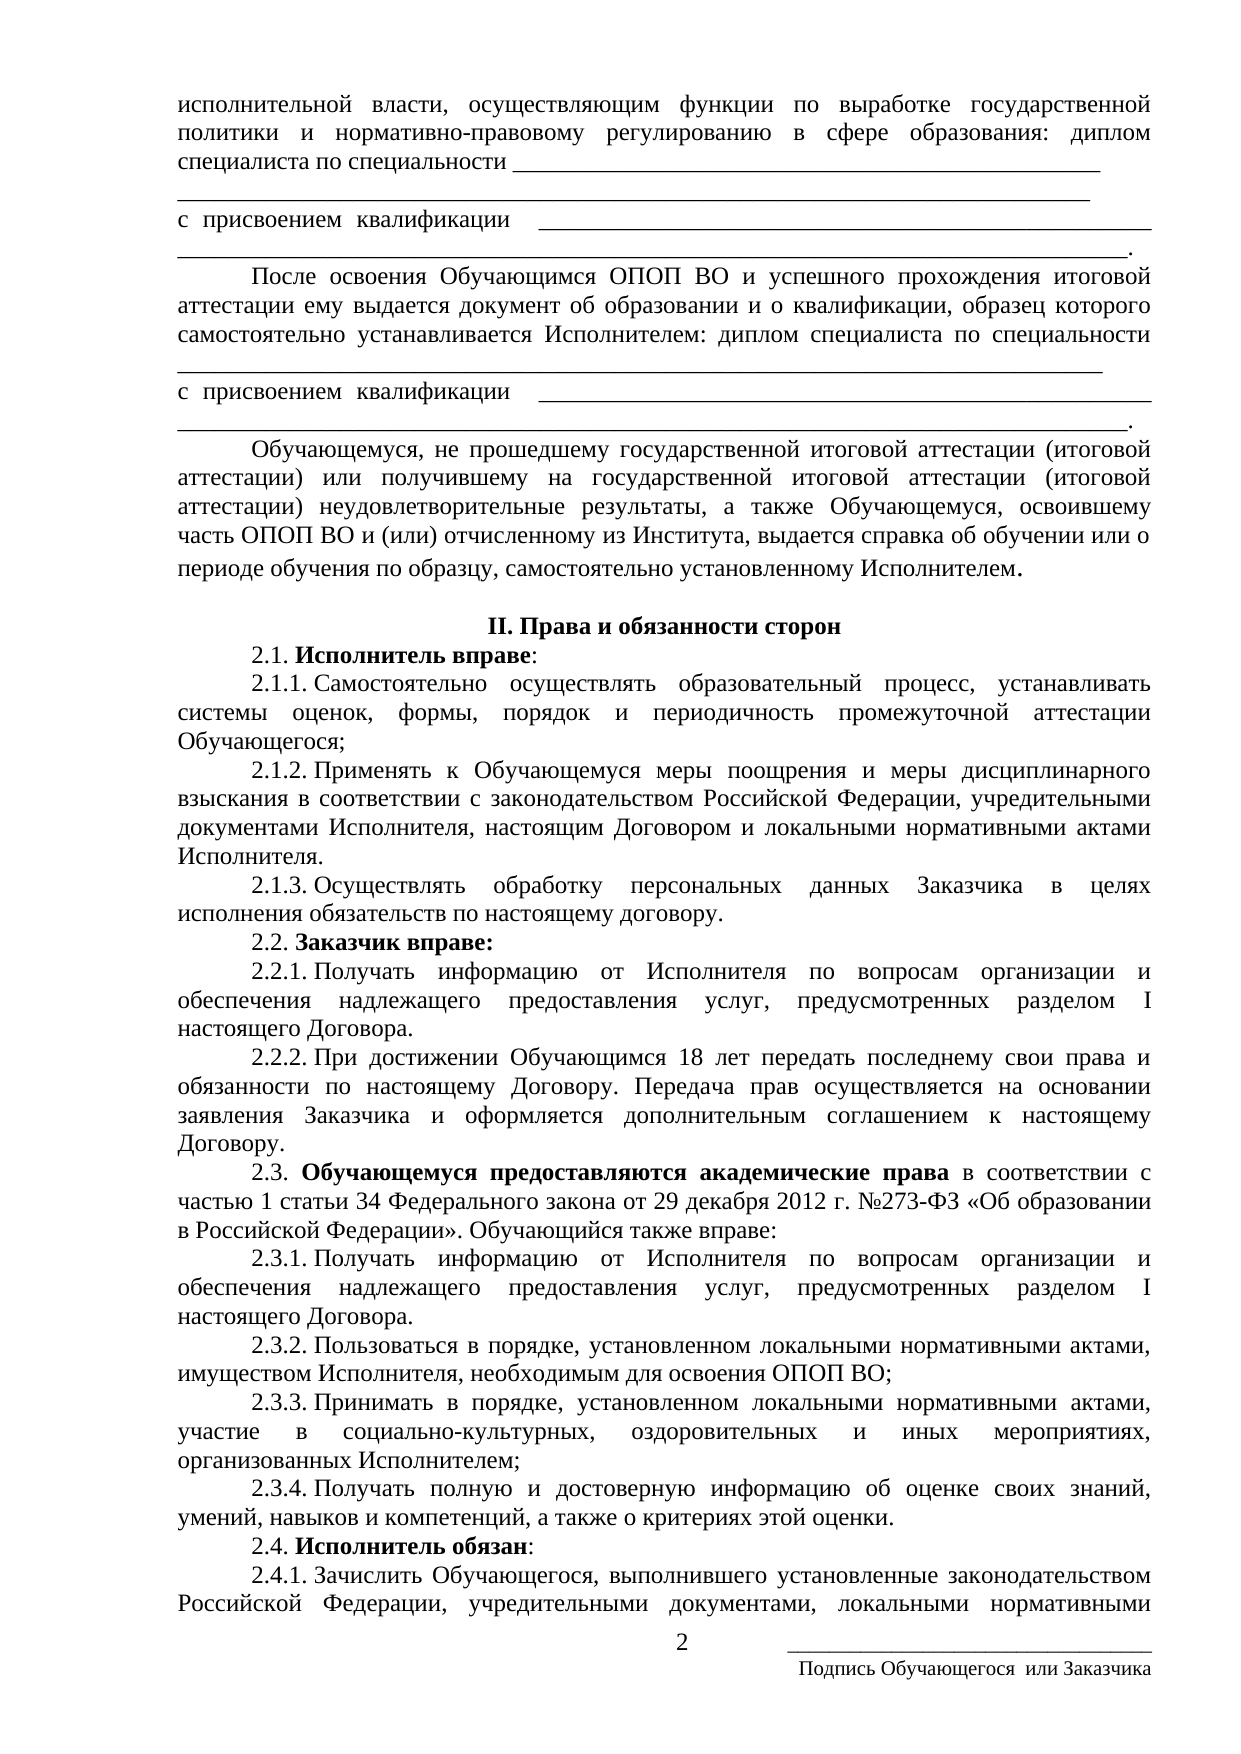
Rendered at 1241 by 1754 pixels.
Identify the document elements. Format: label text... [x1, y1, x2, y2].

text 2.1.1. Самостоятельно осуществлять образовательный процесс, устанавливать системы оценок, формы, порядок и периодичность промежуточной аттестации Обучающегося; [177, 668, 1152, 755]
text 2.4. Исполнитель обязан: [177, 1531, 1152, 1560]
text 2.1.3. Осуществлять обработку персональных данных Заказчика в целях исполнения обязательств по настоящему договору. [177, 870, 1152, 927]
text 2.2.1. Получать информацию от Исполнителя по вопросам организации и обеспечения надлежащего предоставления услуг, предусмотренных разделом I настоящего Договора. [177, 956, 1152, 1042]
text с присвоением квалификации _________________________________________________ ____________________________________________________________________________. [177, 204, 1152, 261]
text 2.1. Исполнитель вправе: [177, 640, 1152, 668]
text 2.1.2. Применять к Обучающемуся меры поощрения и меры дисциплинарного взыскания в соответствии с законодательством Российской Федерации, учредительными документами Исполнителя, настоящим Договором и локальными нормативными актами Исполнителя. [177, 755, 1152, 870]
text II. Права и обязанности сторон [177, 611, 1152, 640]
text После освоения Обучающимся ОПОП ВО и успешного прохождения итоговой аттестации ему выдается документ об образовании и о квалификации, образец которого самостоятельно устанавливается Исполнителем: диплом специалиста по специальности __________________________________________________________________________ [177, 261, 1152, 376]
text 2.3. Обучающемуся предоставляются академические права в соответствии с частью 1 статьи 34 Федерального закона от 29 декабря 2012 г. №273-ФЗ «Об образовании в Российской Федерации». Обучающийся также вправе: [177, 1157, 1152, 1243]
text 2.3.1. Получать информацию от Исполнителя по вопросам организации и обеспечения надлежащего предоставления услуг, предусмотренных разделом I настоящего Договора. [177, 1243, 1152, 1330]
text Обучающемуся, не прошедшему государственной итоговой аттестации (итоговой аттестации) или получившему на государственной итоговой аттестации (итоговой аттестации) неудовлетворительные результаты, а также Обучающемуся, освоившему часть ОПОП ВО и (или) отчисленному из Института, выдается справка об обучении или о периоде обучения по образцу, самостоятельно установленному Исполнителем. [177, 434, 1152, 582]
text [177, 1560, 1152, 1617]
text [177, 89, 1152, 175]
text с присвоением квалификации _________________________________________________ ____________________________________________________________________________. [177, 376, 1152, 434]
text 2.3.4. Получать полную и достоверную информацию об оценке своих знаний, умений, навыков и компетенций, а также о критериях этой оценки. [177, 1473, 1152, 1531]
text _________________________________________________________________________ [177, 175, 1152, 204]
text 2.2.2. При достижении Обучающимся 18 лет передать последнему свои права и обязанности по настоящему Договору. Передача прав осуществляется на основании заявления Заказчика и оформляется дополнительным соглашением к настоящему Договору. [177, 1042, 1152, 1157]
text 2.2. Заказчик вправе: [177, 927, 1152, 956]
text 2.3.2. Пользоваться в порядке, установленном локальными нормативными актами, имуществом Исполнителя, необходимым для освоения ОПОП ВО; [177, 1330, 1152, 1387]
text 2.3.3. Принимать в порядке, установленном локальными нормативными актами, участие в социально-культурных, оздоровительных и иных мероприятиях, организованных Исполнителем; [177, 1387, 1152, 1473]
